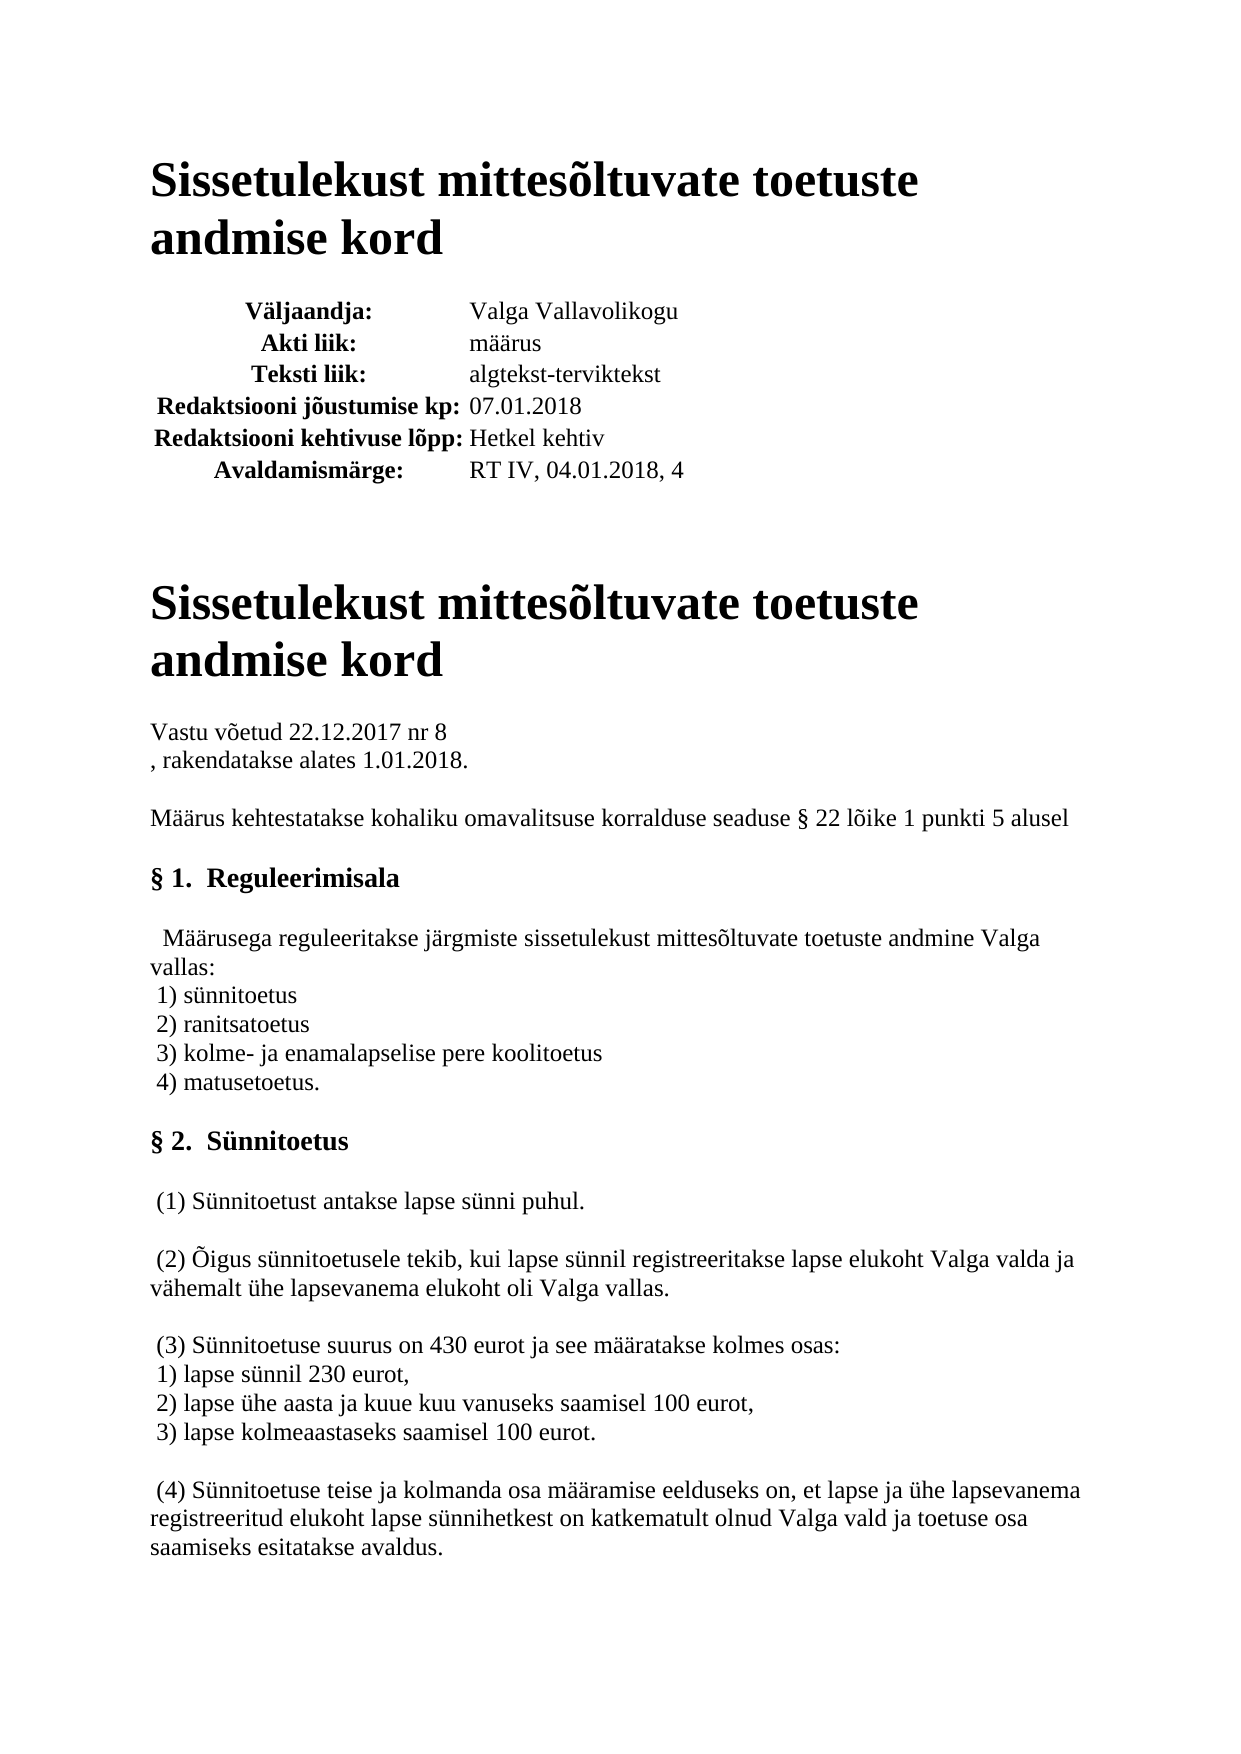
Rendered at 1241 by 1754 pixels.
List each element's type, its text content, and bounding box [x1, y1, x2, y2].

text (1) Sünnitoetust antakse lapse sünni puhul. [150, 1186, 1090, 1215]
table_header Väljaandja: [150, 294, 468, 326]
text Määrus kehtestatakse kohaliku omavalitsuse korralduse seaduse § 22 lõike 1 punkti 5 alusel [150, 803, 1090, 832]
table_cell Hetkel kehtiv [468, 422, 690, 453]
table_cell Avaldamismärge: [150, 454, 468, 485]
table_cell RT IV, 04.01.2018, 4 [468, 454, 690, 485]
table_cell Redaktsiooni jõustumise kp: [150, 390, 468, 422]
text § 2. Sünnitoetus [150, 1124, 1090, 1157]
text Sissetulekust mittesõltuvate toetuste andmise kord [150, 150, 1090, 265]
table_cell 07.01.2018 [468, 390, 690, 422]
text Vastu võetud 22.12.2017 nr 8 , rakendatakse alates 1.01.2018. [150, 717, 1090, 774]
table_cell algtekst-terviktekst [468, 358, 690, 390]
text Sissetulekust mittesõltuvate toetuste andmise kord [150, 572, 1090, 687]
table_header Valga Vallavolikogu [468, 294, 690, 326]
text (2) Õigus sünnitoetusele tekib, kui lapse sünnil registreeritakse lapse elukoht Valga valda ja vähemalt ühe lapsevanema elukoht oli Valga vallas. [150, 1244, 1090, 1301]
text (4) Sünnitoetuse teise ja kolmanda osa määramise eelduseks on, et lapse ja ühe lapsevanema registreeritud elukoht lapse sünnihetkest on katkematult olnud Valga vald ja toetuse osa saamiseks esitatakse avaldus. [150, 1475, 1090, 1561]
text Määrusega reguleeritakse järgmiste sissetulekust mittesõltuvate toetuste andmine Valga vallas: 1) sünnitoetus 2) ranitsatoetus 3) kolme- ja enamalapselise pere koolitoetus 4) matusetoetus. [150, 923, 1090, 1095]
table_cell määrus [468, 326, 690, 358]
table_cell Akti liik: [150, 326, 468, 358]
table_cell Redaktsiooni kehtivuse lõpp: [150, 422, 468, 453]
text (3) Sünnitoetuse suurus on 430 eurot ja see määratakse kolmes osas: 1) lapse sünnil 230 eurot, 2) lapse ühe aasta ja kuue kuu vanuseks saamisel 100 eurot, 3) lapse kolmeaastaseks saamisel 100 eurot. [150, 1331, 1090, 1446]
table_cell Teksti liik: [150, 358, 468, 390]
text § 1. Reguleerimisala [150, 861, 1090, 894]
